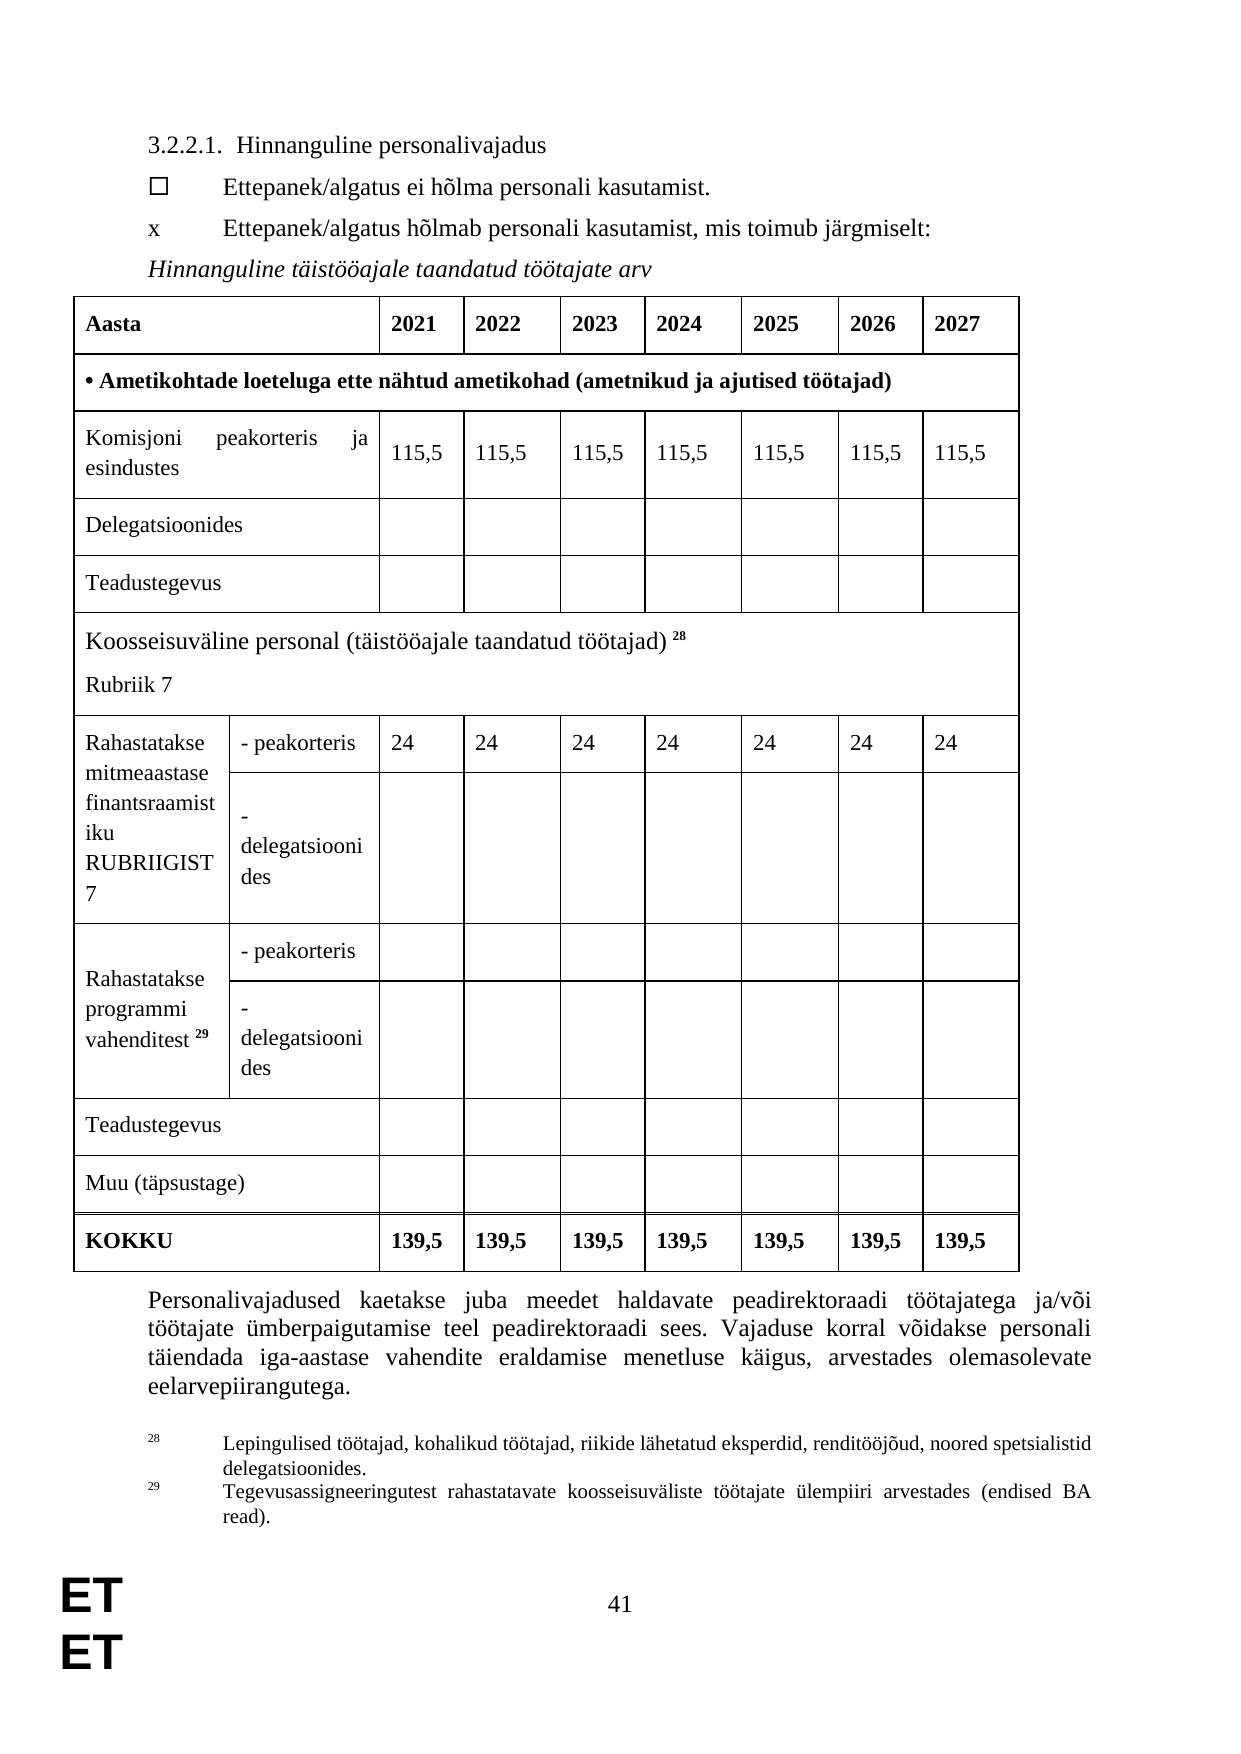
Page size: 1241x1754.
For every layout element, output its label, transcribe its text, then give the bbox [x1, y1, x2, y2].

table_cell [646, 773, 741, 923]
table_cell 139,5 [646, 1215, 741, 1271]
table_cell 24 [465, 716, 560, 772]
table_cell Teadustegevus [75, 1099, 379, 1155]
table_cell [561, 1156, 644, 1212]
table_cell [561, 982, 644, 1097]
table_cell [839, 556, 922, 612]
table_cell [561, 924, 644, 980]
table_cell [839, 1156, 922, 1212]
table_header 2022 [465, 297, 560, 353]
table_cell 115,5 [561, 412, 644, 497]
subtitle 3.2.2.1. Hinnanguline personalivajadus [148, 131, 1092, 159]
table_cell [646, 556, 741, 612]
table_cell [924, 1156, 1018, 1212]
table_cell [465, 499, 560, 554]
table_cell [380, 773, 463, 923]
table_cell [561, 773, 644, 923]
table_cell [742, 773, 838, 923]
table_cell 115,5 [924, 412, 1018, 497]
text Ettepanek/algatus ei hõlma personali kasutamist. [148, 172, 1092, 201]
text x Ettepanek/algatus hõlmab personali kasutamist, mis toimub järgmiselt: [148, 213, 1092, 242]
table_cell [646, 1099, 741, 1155]
table_cell [839, 773, 922, 923]
table_cell [742, 982, 838, 1097]
table_cell [465, 773, 560, 923]
table_header 2024 [646, 297, 741, 353]
table_cell Komisjoni peakorteris ja esindustes [75, 412, 379, 497]
table_cell [839, 499, 922, 554]
table_cell [742, 556, 838, 612]
table_cell Rahastatakse mitmeaastase finantsraamistiku RUBRIIGIST 7 [75, 716, 229, 923]
text Personalivajadused kaetakse juba meedet haldavate peadirektoraadi töötajatega ja/või töötajate ümberpaigutamise teel peadirektoraadi sees. Vajaduse korral võidakse personali täiendada iga-aastase vahendite eraldamise menetluse käigus, arvestades olemasolevate eelarvepiirangutega. [148, 1285, 1092, 1400]
table_cell Rahastatakse programmi vahenditest [75, 924, 229, 1097]
table_cell [380, 982, 463, 1097]
table_cell [465, 1099, 560, 1155]
table_cell 115,5 [465, 412, 560, 497]
table_cell - delegatsioonides [230, 773, 379, 923]
table_cell 24 [380, 716, 463, 772]
table_cell Koosseisuväline personal (täistööajale taandatud töötajad) Rubriik 7 [75, 613, 1018, 714]
table_cell 115,5 [839, 412, 922, 497]
table_cell 139,5 [839, 1215, 922, 1271]
table_cell [561, 556, 644, 612]
table_cell - delegatsioonides [230, 982, 379, 1097]
table_header 2023 [561, 297, 644, 353]
table_cell [924, 773, 1018, 923]
table_cell [742, 499, 838, 554]
table_cell [465, 556, 560, 612]
table_cell [924, 982, 1018, 1097]
table_cell 24 [561, 716, 644, 772]
table_cell 139,5 [380, 1215, 463, 1271]
table_cell 139,5 [924, 1215, 1018, 1271]
table_cell [380, 556, 463, 612]
table_cell 115,5 [380, 412, 463, 497]
table_header Aasta [75, 297, 379, 353]
table_cell [924, 1099, 1018, 1155]
table_cell - peakorteris [230, 924, 379, 980]
table_cell 139,5 [742, 1215, 838, 1271]
table_cell Ametikohtade loeteluga ette nähtud ametikohad (ametnikud ja ajutised töötajad) [75, 355, 1018, 410]
table_cell 24 [742, 716, 838, 772]
table_cell [742, 1099, 838, 1155]
table_cell 24 [839, 716, 922, 772]
table_cell [380, 924, 463, 980]
table_cell [646, 924, 741, 980]
table_cell [646, 982, 741, 1097]
table_cell KOKKU [75, 1215, 379, 1271]
table_header 2026 [839, 297, 922, 353]
table_cell Muu (täpsustage) [75, 1156, 379, 1212]
table_cell 115,5 [646, 412, 741, 497]
table_cell [380, 1099, 463, 1155]
table_cell [561, 1099, 644, 1155]
table_cell 139,5 [465, 1215, 560, 1271]
table_cell [839, 1099, 922, 1155]
table_header 2025 [742, 297, 838, 353]
table_cell 139,5 [561, 1215, 644, 1271]
table_cell 24 [646, 716, 741, 772]
table_cell - peakorteris [230, 716, 379, 772]
table_cell [924, 924, 1018, 980]
table_cell Delegatsioonides [75, 499, 379, 554]
table_cell [742, 1156, 838, 1212]
table_cell [646, 499, 741, 554]
table_cell [380, 499, 463, 554]
table_cell 24 [924, 716, 1018, 772]
table_cell Teadustegevus [75, 556, 379, 612]
table_cell [561, 499, 644, 554]
text Hinnanguline täistööajale taandatud töötajate arv [148, 254, 1092, 283]
table_cell [924, 556, 1018, 612]
table_cell [465, 924, 560, 980]
table_cell [380, 1156, 463, 1212]
table_cell [839, 924, 922, 980]
table_cell [465, 982, 560, 1097]
table_header 2021 [380, 297, 463, 353]
table_cell [742, 924, 838, 980]
table_cell [924, 499, 1018, 554]
table_cell [839, 982, 922, 1097]
table_header 2027 [924, 297, 1018, 353]
table_cell [465, 1156, 560, 1212]
table_cell [646, 1156, 741, 1212]
table_cell 115,5 [742, 412, 838, 497]
